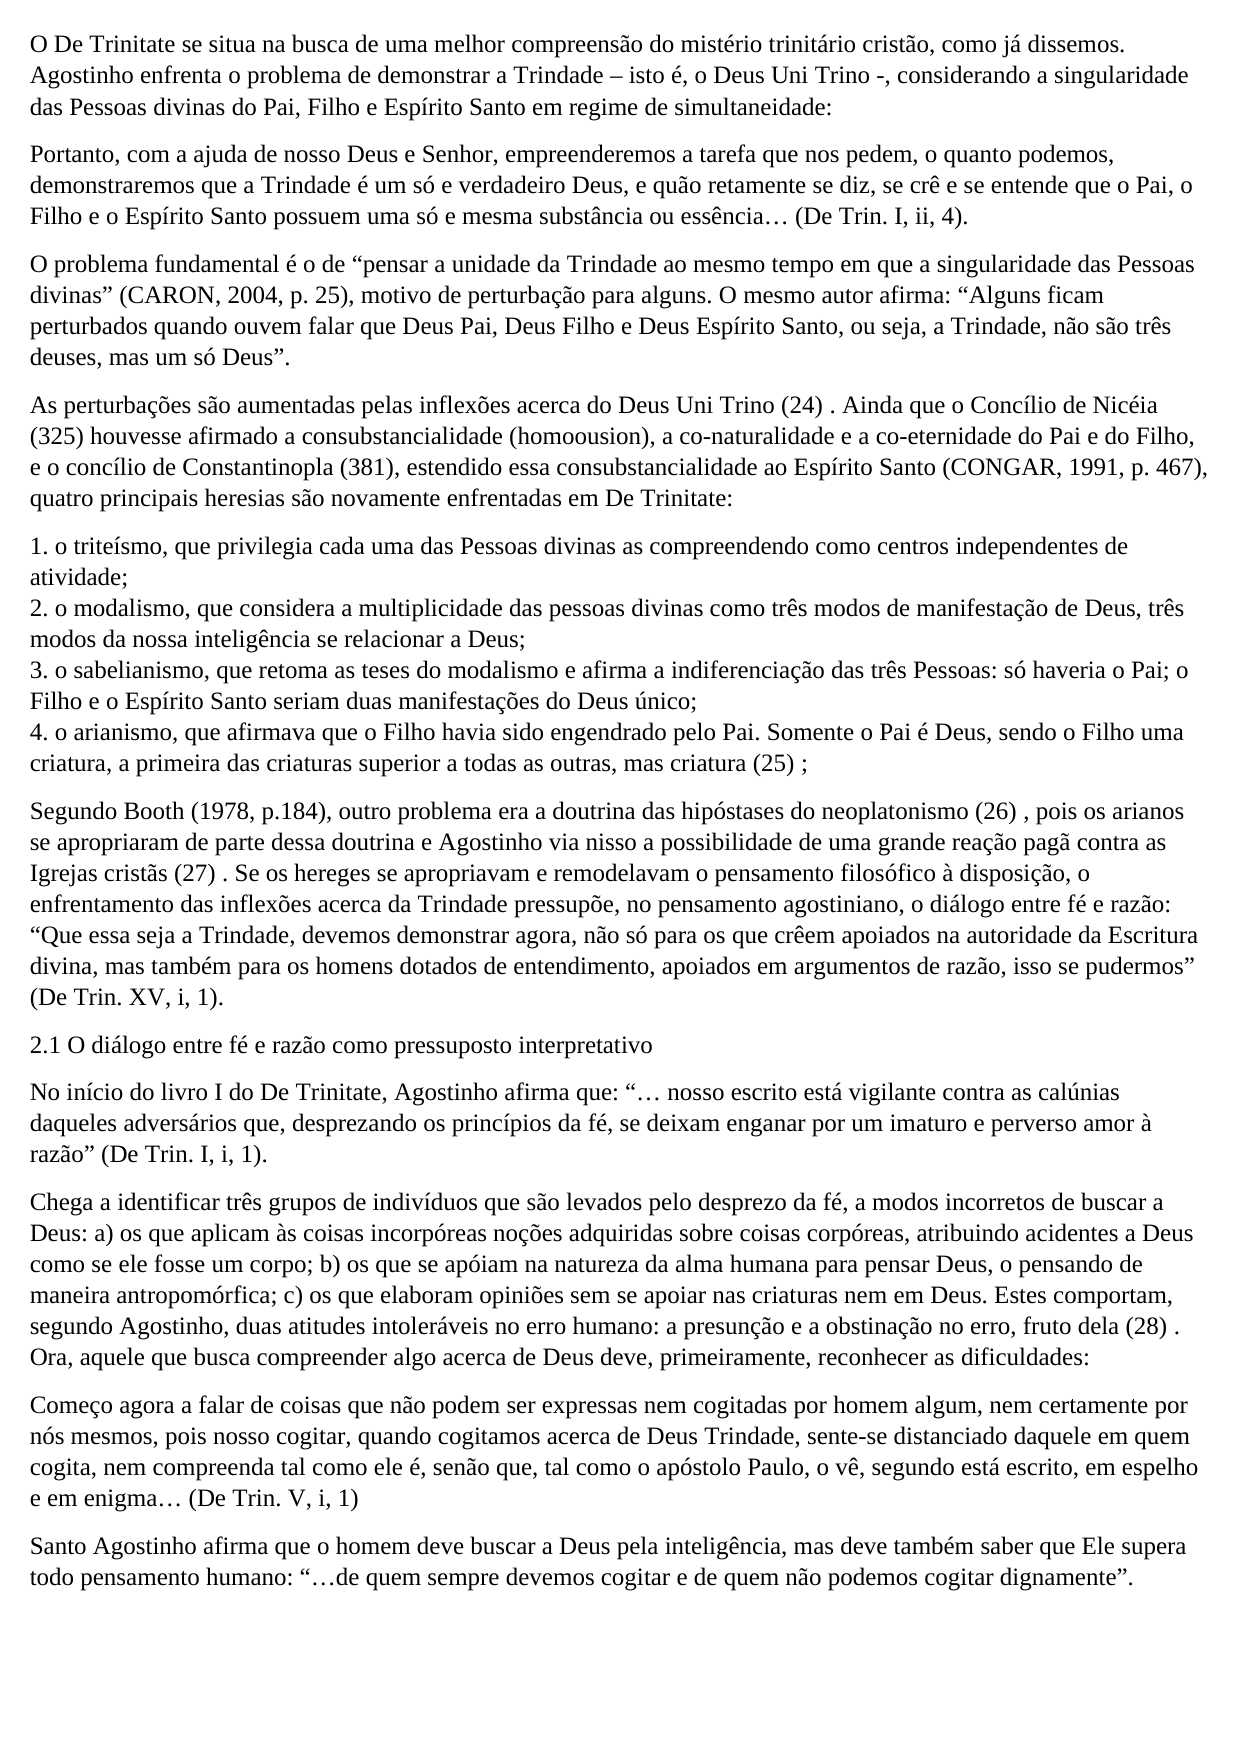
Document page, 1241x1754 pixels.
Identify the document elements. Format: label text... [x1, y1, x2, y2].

text O problema fundamental é o de “pensar a unidade da Trindade ao mesmo tempo em que a singularidade das Pessoas divinas” (CARON, 2004, p. 25), motivo de perturbação para alguns. O mesmo autor afirma: “Alguns ficam perturbados quando ouvem falar que Deus Pai, Deus Filho e Deus Espírito Santo, ou seja, a Trindade, não são três deuses, mas um só Deus”. [29, 249, 1211, 371]
text Portanto, com a ajuda de nosso Deus e Senhor, empreenderemos a tarefa que nos pedem, o quanto podemos, demonstraremos que a Trindade é um só e verdadeiro Deus, e quão retamente se diz, se crê e se entende que o Pai, o Filho e o Espírito Santo possuem uma só e mesma substância ou essência… (De Trin. I, ii, 4). [29, 139, 1211, 230]
text Segundo Booth (1978, p.184), outro problema era a doutrina das hipóstases do neoplatonismo (26) , pois os arianos se apropriaram de parte dessa doutrina e Agostinho via nisso a possibilidade de uma grande reação pagã contra as Igrejas cristãs (27) . Se os hereges se apropriavam e remodelavam o pensamento filosófico à disposição, o enfrentamento das inflexões acerca da Trindade pressupõe, no pensamento agostiniano, o diálogo entre fé e razão: “Que essa seja a Trindade, devemos demonstrar agora, não só para os que crêem apoiados na autoridade da Escritura divina, mas também para os homens dotados de entendimento, apoiados em argumentos de razão, isso se pudermos” (De Trin. XV, i, 1). [29, 796, 1211, 1011]
text Começo agora a falar de coisas que não podem ser expressas nem cogitadas por homem algum, nem certamente por nós mesmos, pois nosso cogitar, quando cogitamos acerca de Deus Trindade, sente-se distanciado daquele em quem cogita, nem compreenda tal como ele é, senão que, tal como o apóstolo Paulo, o vê, segundo está escrito, em espelho e em enigma… (De Trin. V, i, 1) [29, 1390, 1211, 1512]
text 1. o triteísmo, que privilegia cada uma das Pessoas divinas as compreendendo como centros independentes de atividade; 2. o modalismo, que considera a multiplicidade das pessoas divinas como três modos de manifestação de Deus, três modos da nossa inteligência se relacionar a Deus; 3. o sabelianismo, que retoma as teses do modalismo e afirma a indiferenciação das três Pessoas: só haveria o Pai; o Filho e o Espírito Santo seriam duas manifestações do Deus único; 4. o arianismo, que afirmava que o Filho havia sido engendrado pelo Pai. Somente o Pai é Deus, sendo o Filho uma criatura, a primeira das criaturas superior a todas as outras, mas criatura (25) ; [29, 531, 1211, 777]
text No início do livro I do De Trinitate, Agostinho afirma que: “… nosso escrito está vigilante contra as calúnias daqueles adversários que, desprezando os princípios da fé, se deixam enganar por um imaturo e perverso amor à razão” (De Trin. I, i, 1). [29, 1077, 1211, 1168]
text 2.1 O diálogo entre fé e razão como pressuposto interpretativo [29, 1030, 1211, 1058]
text O De Trinitate se situa na busca de uma melhor compreensão do mistério trinitário cristão, como já dissemos. Agostinho enfrenta o problema de demonstrar a Trindade – isto é, o Deus Uni Trino -, considerando a singularidade das Pessoas divinas do Pai, Filho e Espírito Santo em regime de simultaneidade: [29, 29, 1211, 120]
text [29, 1531, 1211, 1591]
text Chega a identificar três grupos de indivíduos que são levados pelo desprezo da fé, a modos incorretos de buscar a Deus: a) os que aplicam às coisas incorpóreas noções adquiridas sobre coisas corpóreas, atribuindo acidentes a Deus como se ele fosse um corpo; b) os que se apóiam na natureza da alma humana para pensar Deus, o pensando de maneira antropomórfica; c) os que elaboram opiniões sem se apoiar nas criaturas nem em Deus. Estes comportam, segundo Agostinho, duas atitudes intoleráveis no erro humano: a presunção e a obstinação no erro, fruto dela (28) . Ora, aquele que busca compreender algo acerca de Deus deve, primeiramente, reconhecer as dificuldades: [29, 1187, 1211, 1371]
text As perturbações são aumentadas pelas inflexões acerca do Deus Uni Trino (24) . Ainda que o Concílio de Nicéia (325) houvesse afirmado a consubstancialidade (homoousion), a co-naturalidade e a co-eternidade do Pai e do Filho, e o concílio de Constantinopla (381), estendido essa consubstancialidade ao Espírito Santo (CONGAR, 1991, p. 467), quatro principais heresias são novamente enfrentadas em De Trinitate: [29, 390, 1211, 512]
